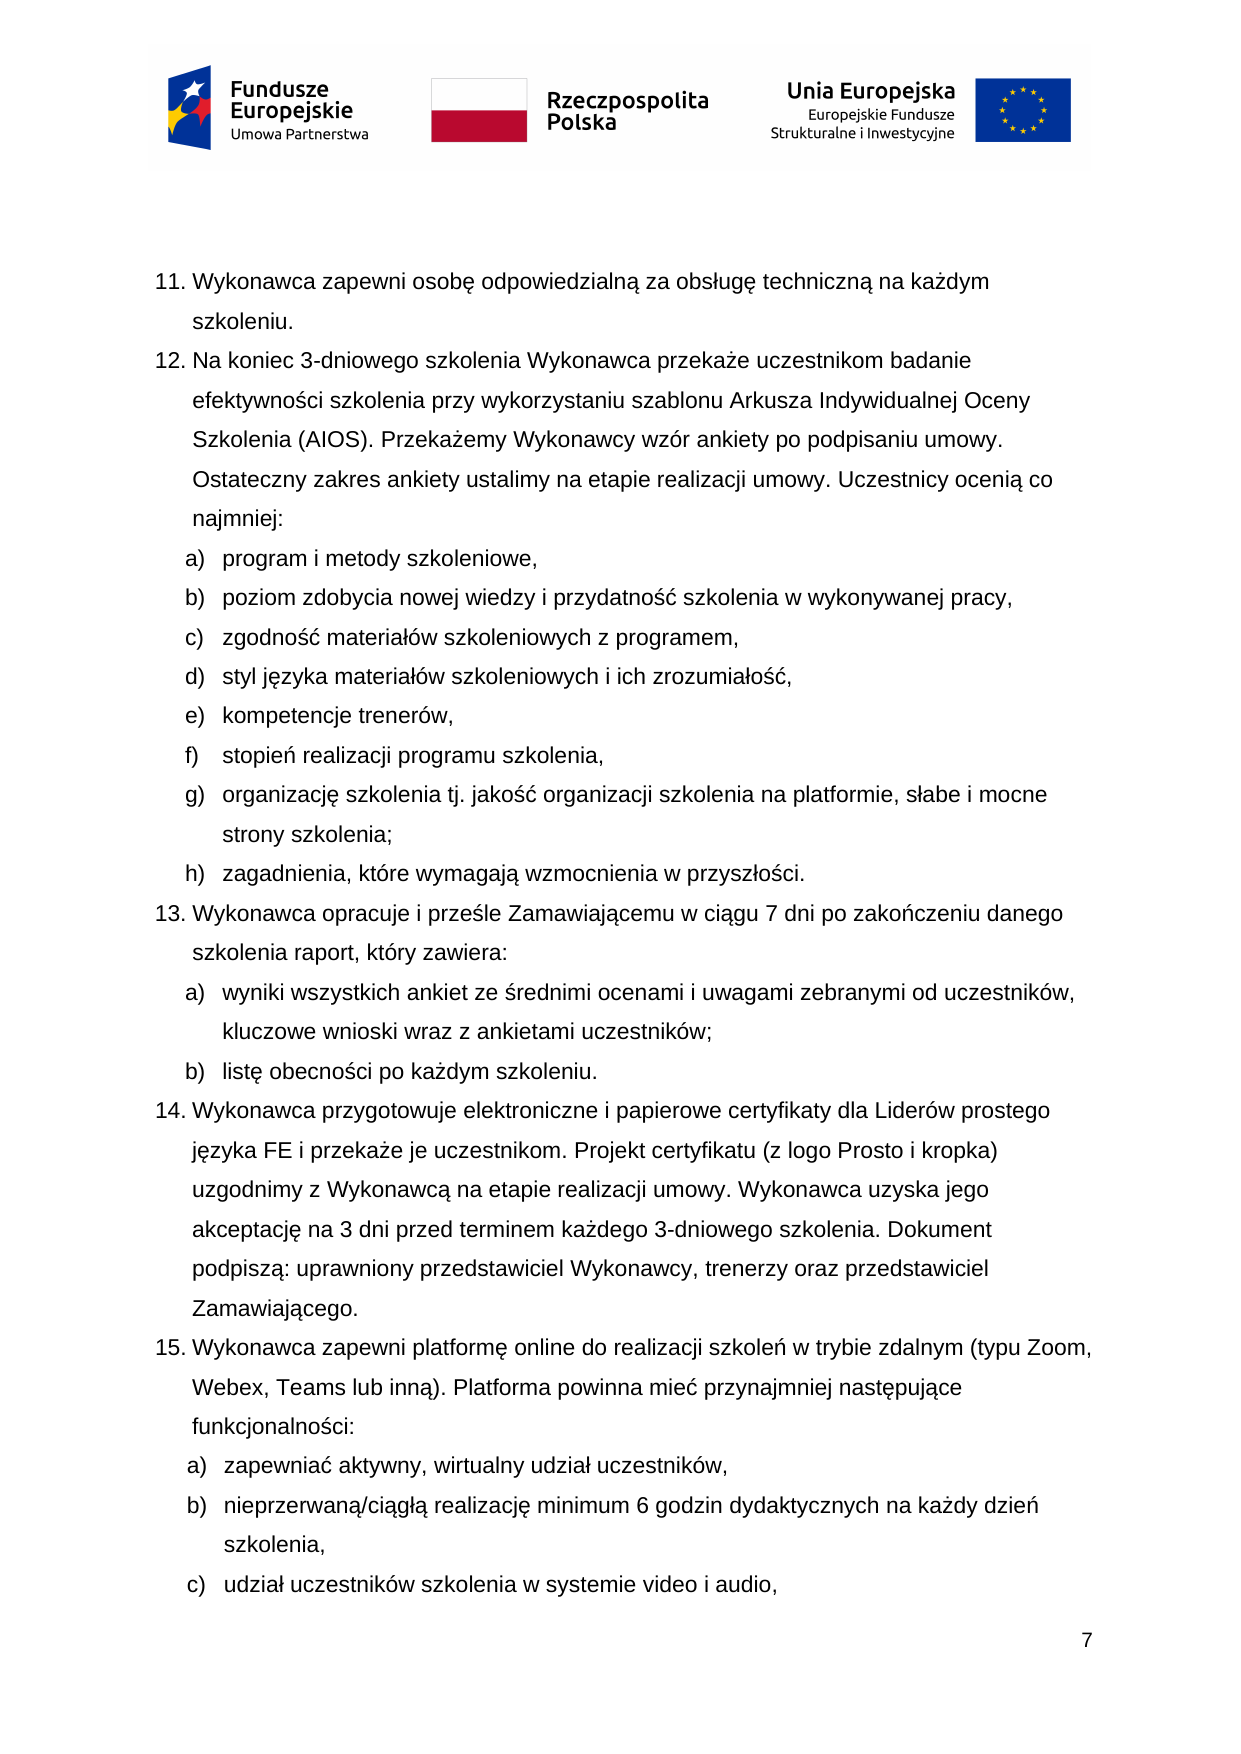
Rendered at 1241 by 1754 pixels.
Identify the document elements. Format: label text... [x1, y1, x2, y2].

list nieprzerwaną/ciągłą realizację minimum 6 godzin dydaktycznych na każdy dzień szkolenia, [187, 1492, 1093, 1558]
list zgodność materiałów szkoleniowych z programem, [185, 623, 1093, 650]
list stopień realizacji programu szkolenia, [185, 742, 1093, 768]
list zapewniać aktywny, wirtualny udział uczestników, [187, 1452, 1093, 1479]
list program i metody szkoleniowe, [185, 544, 1093, 571]
list Wykonawca zapewni osobę odpowiedzialną za obsługę techniczną na każdym szkoleniu. [154, 268, 1093, 334]
list listę obecności po każdym szkoleniu. [185, 1058, 1093, 1084]
list zagadnienia, które wymagają wzmocnienia w przyszłości. [185, 860, 1093, 887]
list kompetencje trenerów, [185, 702, 1093, 729]
list poziom zdobycia nowej wiedzy i przydatność szkolenia w wykonywanej pracy, [185, 584, 1093, 610]
list Na koniec 3-dniowego szkolenia Wykonawca przekaże uczestnikom badanie efektywności szkolenia przy wykorzystaniu szablonu Arkusza Indywidualnej Oceny Szkolenia (AIOS). Przekażemy Wykonawcy wzór ankiety po podpisaniu umowy. Ostateczny zakres ankiety ustalimy na etapie realizacji umowy. Uczestnicy ocenią co najmniej: [154, 347, 1093, 531]
list organizację szkolenia tj. jakość organizacji szkolenia na platformie, słabe i mocne strony szkolenia; [185, 781, 1093, 847]
list wyniki wszystkich ankiet ze średnimi ocenami i uwagami zebranymi od uczestników, kluczowe wnioski wraz z ankietami uczestników; [185, 979, 1093, 1044]
picture [147, 44, 1092, 171]
list Wykonawca przygotowuje elektroniczne i papierowe certyfikaty dla Liderów prostego języka FE i przekaże je uczestnikom. Projekt certyfikatu (z logo Prosto i kropka) uzgodnimy z Wykonawcą na etapie realizacji umowy. Wykonawca uzyska jego akceptację na 3 dni przed terminem każdego 3-dniowego szkolenia. Dokument podpiszą: uprawniony przedstawiciel Wykonawcy, trenerzy oraz przedstawiciel Zamawiającego. [155, 1097, 1093, 1321]
list Wykonawca opracuje i prześle Zamawiającemu w ciągu 7 dni po zakończeniu danego szkolenia raport, który zawiera: [154, 900, 1093, 966]
list Wykonawca zapewni platformę online do realizacji szkoleń w trybie zdalnym (typu Zoom, Webex, Teams lub inną). Platforma powinna mieć przynajmniej następujące funkcjonalności: [155, 1334, 1093, 1439]
list styl języka materiałów szkoleniowych i ich zrozumiałość, [185, 663, 1093, 689]
list udział uczestników szkolenia w systemie video i audio, [187, 1571, 1093, 1597]
